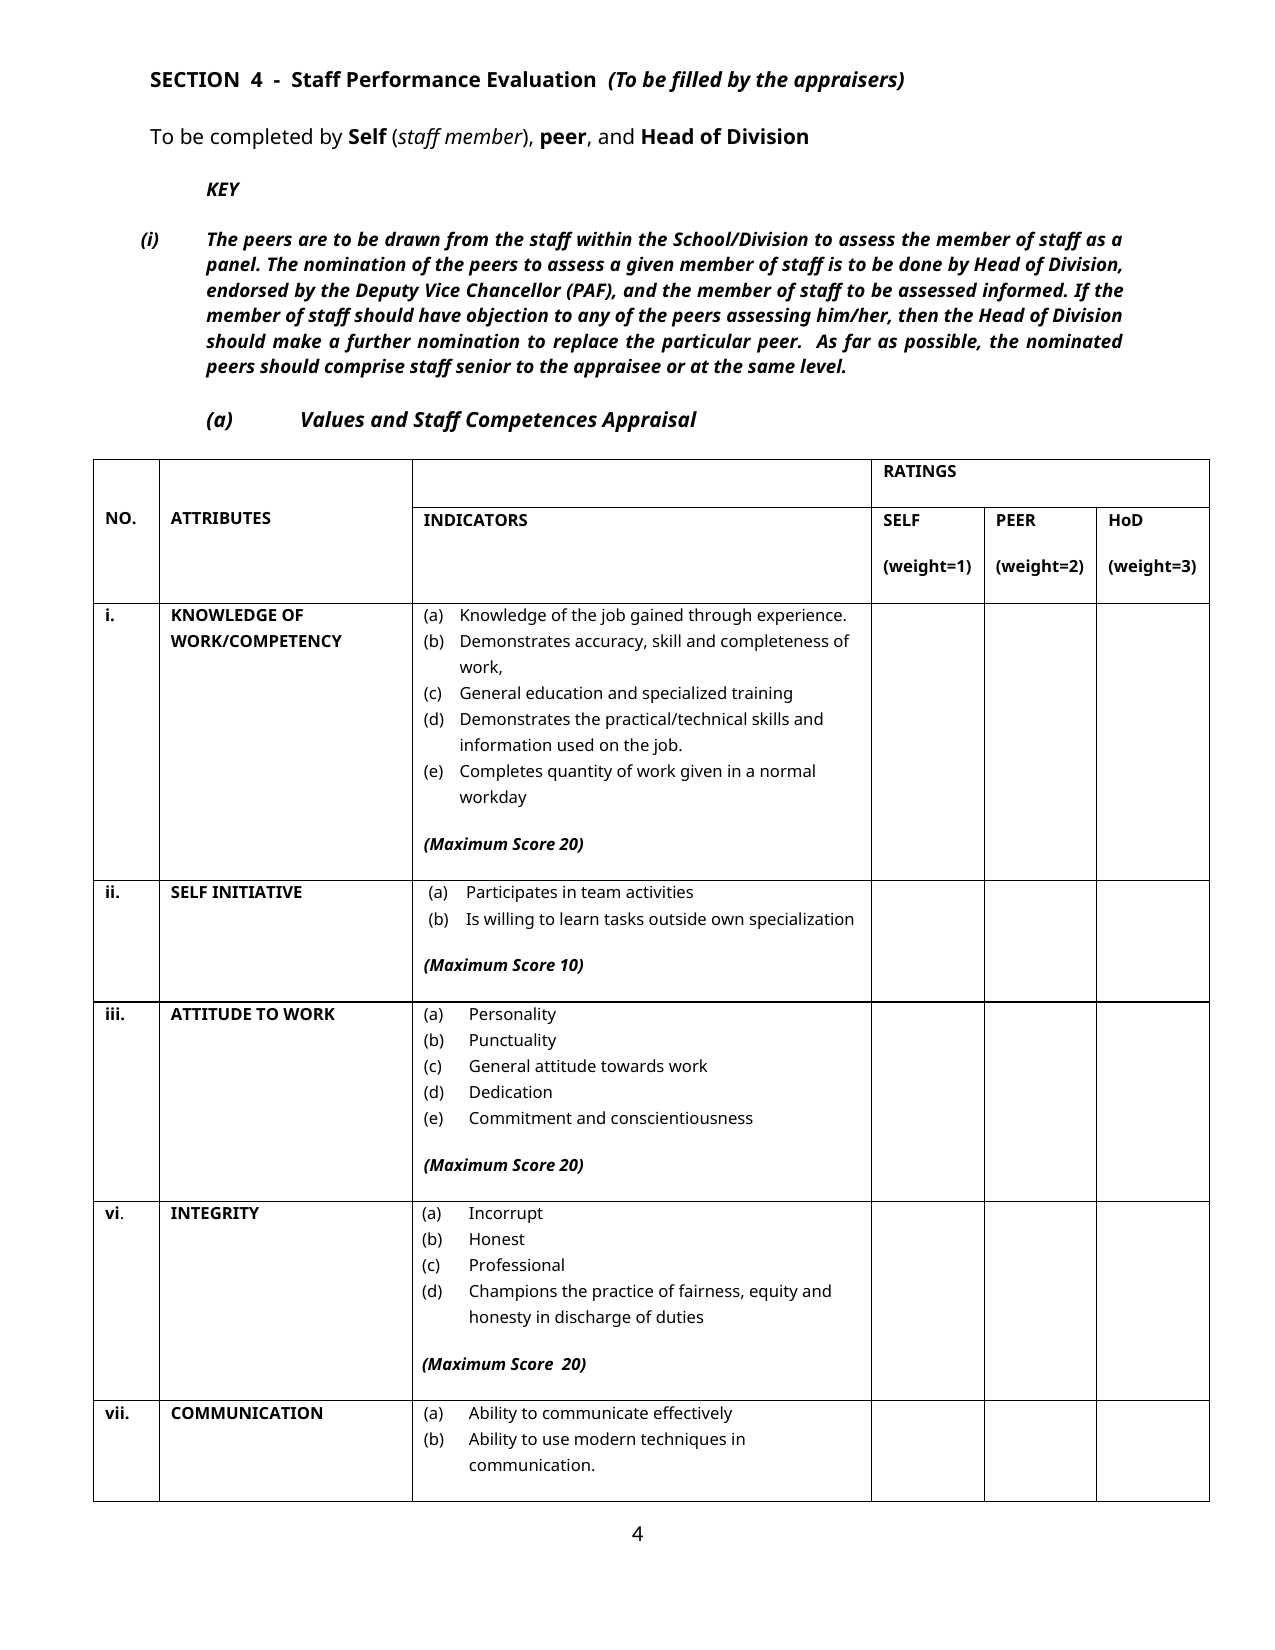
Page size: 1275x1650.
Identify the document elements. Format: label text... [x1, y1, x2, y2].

table_cell INTEGRITY [160, 1202, 412, 1400]
table_cell [985, 1401, 1096, 1501]
table_cell [985, 881, 1096, 1001]
table_cell [1097, 1202, 1209, 1400]
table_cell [413, 1401, 871, 1501]
text KEY [150, 176, 1125, 201]
table_cell HoD (weight=3) [1097, 508, 1209, 602]
list The peers are to be drawn from the staff within the School/Division to assess the member of staff as a panel. The nomination of the peers to assess a given member of staff is to be done by Head of Division, endorsed by the Deputy Vice Chancellor (PAF), and the member of staff to be assessed informed. If the member of staff should have objection to any of the peers assessing him/her, then the Head of Division should make a further nomination to replace the particular peer. As far as possible, the nominated peers should comprise staff senior to the appraisee or at the same level. [141, 226, 1125, 379]
table_cell [1097, 1003, 1209, 1201]
table_header RATINGS [872, 460, 1209, 507]
table_cell [1097, 881, 1209, 1001]
table_cell INDICATORS [413, 508, 871, 602]
table_cell [1097, 604, 1209, 880]
table_cell vii. [94, 1401, 159, 1501]
table_header ATTRIBUTES [160, 460, 412, 602]
table_cell Incorrupt Honest Professional Champions the practice of fairness, equity and honesty in discharge of duties (Maximum Score 20) [413, 1202, 871, 1400]
table_cell i. [94, 604, 159, 880]
table_cell [872, 1401, 984, 1501]
table_cell KNOWLEDGE OF WORK/COMPETENCY [160, 604, 412, 880]
table_cell ii. [94, 881, 159, 1001]
subtitle Values and Staff Competences Appraisal [206, 405, 1125, 433]
subtitle SECTION 4 - Staff Performance Evaluation (To be filled by the appraisers) [150, 66, 1125, 94]
table_cell Participates in team activities Is willing to learn tasks outside own specialization (Maximum Score 10) [413, 881, 871, 1001]
text To be completed by Self (staff member), peer, and Head of Division [150, 122, 1125, 151]
table_header [413, 460, 871, 507]
table_cell [1097, 1401, 1209, 1501]
table_cell [872, 1003, 984, 1201]
table_cell ATTITUDE TO WORK [160, 1003, 412, 1201]
table_cell PEER (weight=2) [985, 508, 1096, 602]
table_cell SELF (weight=1) [872, 508, 984, 602]
table_cell [872, 604, 984, 880]
table_cell Knowledge of the job gained through experience. Demonstrates accuracy, skill and completeness of work, General education and specialized training Demonstrates the practical/technical skills and information used on the job. Completes quantity of work given in a normal workday (Maximum Score 20) [413, 604, 871, 880]
table_cell [985, 1003, 1096, 1201]
table_cell Personality Punctuality General attitude towards work Dedication Commitment and conscientiousness (Maximum Score 20) [413, 1003, 871, 1201]
table_cell vi. [94, 1202, 159, 1400]
table_cell [985, 1202, 1096, 1400]
table_cell [985, 604, 1096, 880]
table_cell SELF INITIATIVE [160, 881, 412, 1001]
table_cell [872, 881, 984, 1001]
table_cell iii. [94, 1003, 159, 1201]
table_header NO. [94, 460, 159, 602]
table_cell COMMUNICATION [160, 1401, 412, 1501]
table_cell [872, 1202, 984, 1400]
